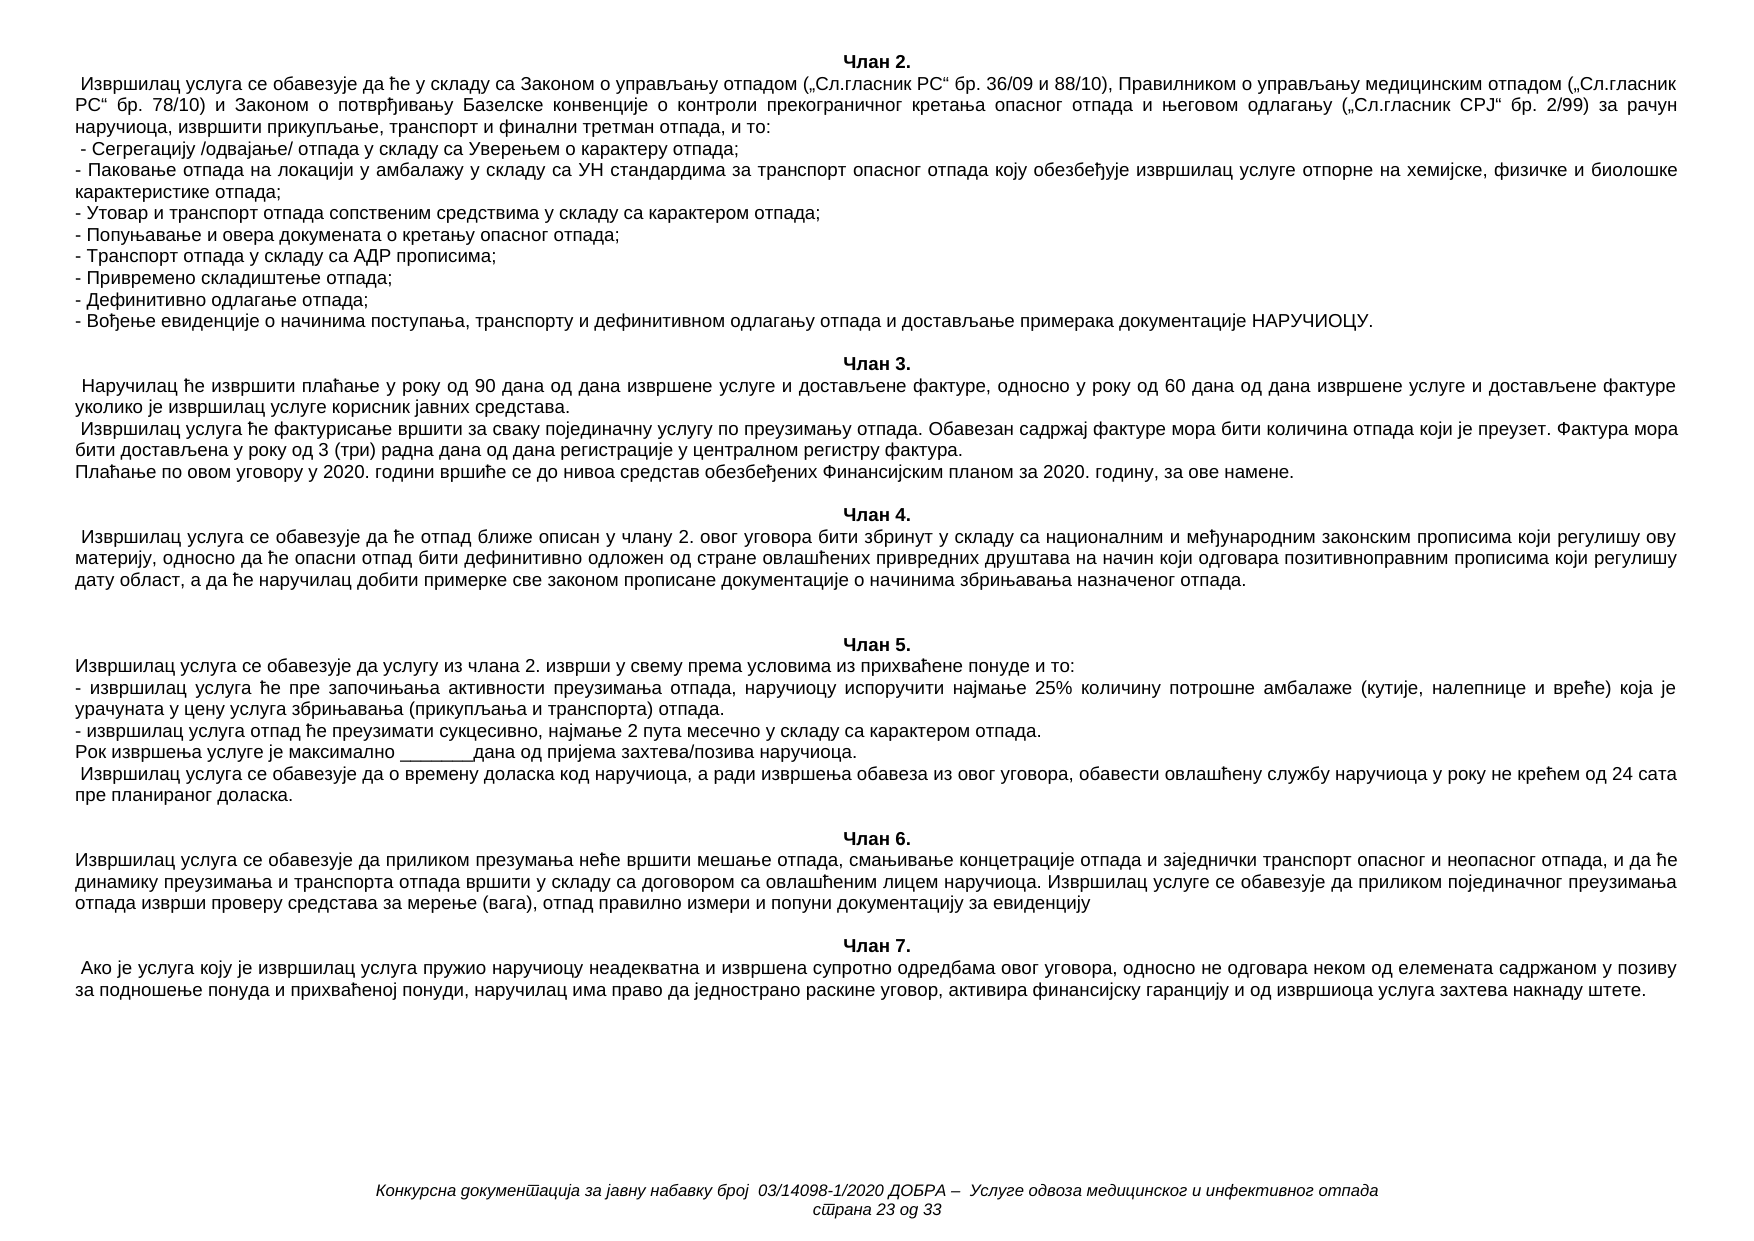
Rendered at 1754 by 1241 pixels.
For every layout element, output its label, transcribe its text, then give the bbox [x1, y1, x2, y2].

text Члан 3. [75, 353, 1679, 374]
text Члан 4. [75, 504, 1679, 526]
text Члан 2. [75, 51, 1679, 73]
text Члан 6. [75, 827, 1679, 849]
text - Привремено складиштење отпада; [75, 267, 1679, 288]
text - извршилац услуга отпад ће преузимати сукцесивно, најмање 2 пута месечно у складу са карактером отпада. [75, 719, 1679, 741]
text - Дефинитивно одлагање отпада; [75, 288, 1679, 310]
text - Попуњавање и овера докумената о кретању опасног отпада; [75, 224, 1679, 245]
text - Утовар и транспорт отпада сопственим средствима у складу са карактером отпада; [75, 202, 1679, 224]
text Плаћање по овом уговору у 2020. години вршиће се до нивоа средстав обезбеђених Финансијским планом за 2020. годину, за ове намене. [75, 461, 1679, 482]
text - Сегрегацију /одвајање/ отпада у складу са Уверењем о карактеру отпада; [75, 137, 1679, 159]
text Извршилац услуга се обавезује да услугу из члана 2. изврши у свему према условима из прихваћене понуде и то: [75, 655, 1679, 676]
text Извршилац услуга се обавезује да ће отпад ближе описан у члану 2. овог уговора бити збринут у складу са националним и међународним законским прописима који регулишу ову материју, односно да ће опасни отпад бити дефинитивно одложен од стране овлашћених привредних друштава на начин који одговара позитивноправним прописима који регулишу дату област, а да ће наручилац добити примерке све законом прописане документације о начинима збрињавања назначеног отпада. [75, 526, 1679, 590]
text - извршилац услуга ће пре започињања активности преузимања отпада, наручиоцу испоручити најмање 25% количину потрошне амбалаже (кутије, налепнице и вреће) која је урачуната у цену услуга збрињавања (прикупљања и транспорта) отпада. [75, 676, 1679, 719]
text Извршилац услуга се обавезује да ће у складу са Законом о управљању отпадом („Сл.гласник РС“ бр. 36/09 и 88/10), Правилником о управљању медицинским отпадом („Сл.гласник РС“ бр. 78/10) и Законом о потврђивању Базелске конвенције о контроли прекограничног кретања опасног отпада и његовом одлагању („Сл.гласник СРЈ“ бр. 2/99) за рачун наручиоца, извршити прикупљање, транспорт и финални третман отпада, и то: [75, 73, 1679, 137]
text Извршилац услуга се обавезује да приликом презумања неће вршити мешање отпада, смањивање концетрације отпада и заједнички транспорт опасног и неопасног отпада, и да ће динамику преузимања и транспорта отпада вршити у складу са договором са овлашћеним лицем наручиоца. Извршилац услуге се обавезује да приликом појединачног преузимања отпада изврши проверу средстава за мерење (вага), отпад правилно измери и попуни документацију за евиденцију [75, 849, 1679, 914]
text Члан 7. [75, 935, 1679, 957]
text Ако је услуга коју је извршилац услуга пружио наручиоцу неадекватна и извршена супротно одредбама овог уговора, односно не одговара неком од елемената садржаном у позиву за подношење понуда и прихваћеној понуди, наручилац има право да једнострано раскине уговор, активира финансијску гаранцију и од извршиоца услуга захтева накнаду штете. [75, 957, 1679, 1000]
text - Паковање отпада на локацији у амбалажу у складу са УН стандардима за транспорт опасног отпада коју обезбеђује извршилац услуге отпорне на хемијске, физичке и биолошке карактеристике отпада; [75, 159, 1679, 202]
text Извршилац услуга се обавезује да о времену доласка код наручиоца, а ради извршења обавеза из овог уговора, обавести овлашћену службу наручиоца у року не крећем од 24 сата пре планираног доласка. [75, 763, 1679, 806]
text - Вођење евиденције о начинима поступања, транспорту и дефинитивном одлагању отпада и достављање примерака документације НАРУЧИОЦУ. [75, 310, 1679, 331]
text Члан 5. [75, 633, 1679, 655]
text Рок извршења услуге је максимално _______дана од пријема захтева/позива наручиоца. [75, 741, 1679, 763]
text Извршилац услуга ће фактурисање вршити за сваку појединачну услугу по преузимању отпада. Обавезан садржај фактуре мора бити количина отпада који је преузет. Фактура мора бити достављена у року од 3 (три) радна дана од дана регистрације у централном регистру фактура. [75, 418, 1679, 461]
text Наручилац ће извршити плаћање у року од 90 дана од дана извршене услуге и достављене фактуре, односно у року од 60 дана од дана извршене услуге и достављене фактуре уколико је извршилац услуге корисник јавних средстава. [75, 374, 1679, 418]
text - Транспорт отпада у складу са АДР прописима; [75, 245, 1679, 267]
